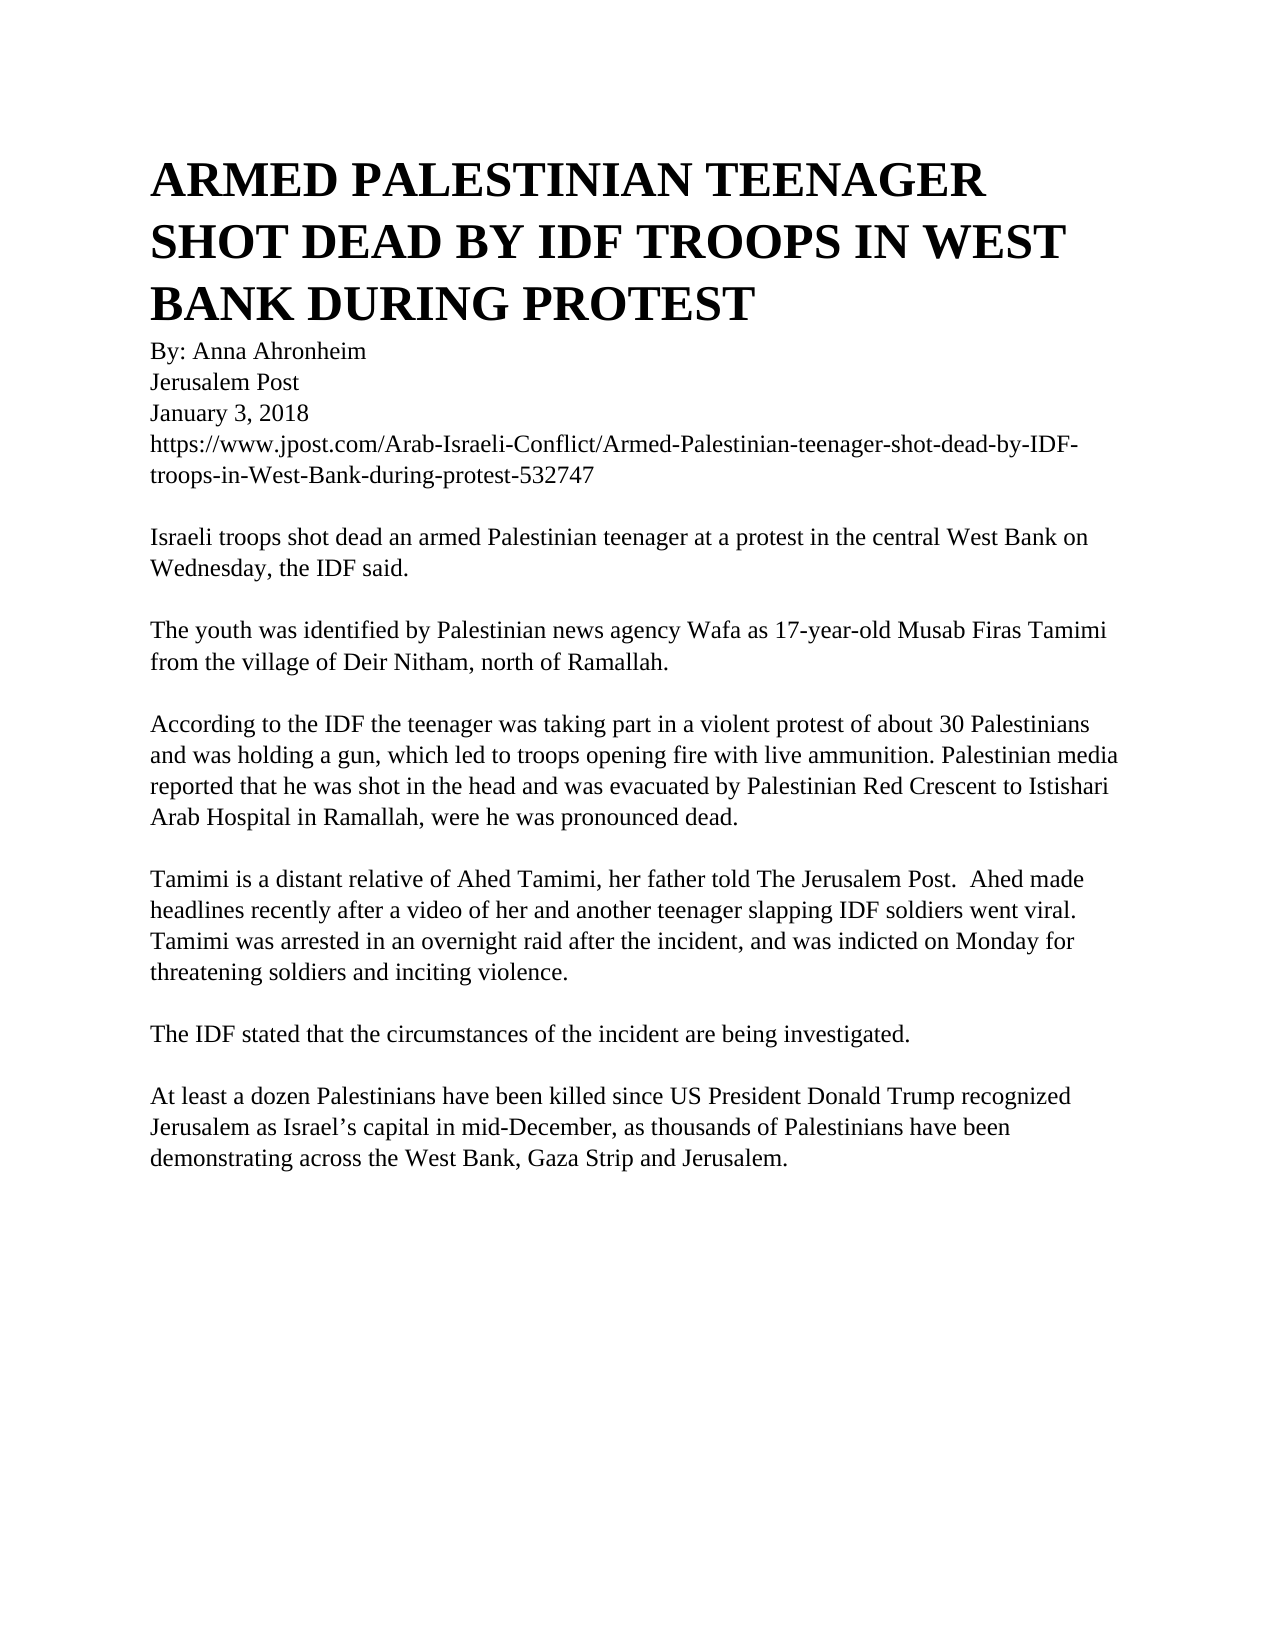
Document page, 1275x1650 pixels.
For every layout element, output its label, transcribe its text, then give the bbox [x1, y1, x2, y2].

text Tamimi is a distant relative of Ahed Tamimi, her father told The Jerusalem Post. Ahed made headlines recently after a video of her and another teenager slapping IDF soldiers went viral. Tamimi was arrested in an overnight raid after the incident, and was indicted on Monday for threatening soldiers and inciting violence. [150, 864, 1125, 986]
text The youth was identified by Palestinian news agency Wafa as 17-year-old Musab Firas Tamimi from the village of Deir Nitham, north of Ramallah. [150, 616, 1125, 675]
text https://www.jpost.com/Arab-Israeli-Conflict/Armed-Palestinian-teenager-shot-dead-by-IDF-troops-in-West-Bank-during-protest-532747 [150, 429, 1125, 489]
text According to the IDF the teenager was taking part in a violent protest of about 30 Palestinians and was holding a gun, which led to troops opening fire with live ammunition. Palestinian media reported that he was shot in the head and was evacuated by Palestinian Red Crescent to Istishari Arab Hospital in Ramallah, were he was pronounced dead. [150, 709, 1125, 831]
text Israeli troops shot dead an armed Palestinian teenager at a protest in the central West Bank on Wednesday, the IDF said. [150, 522, 1125, 582]
text The IDF stated that the circumstances of the incident are being investigated. [150, 1019, 1125, 1048]
text ARMED PALESTINIAN TEENAGER SHOT DEAD BY IDF TROOPS IN WEST BANK DURING PROTEST [150, 150, 1125, 332]
text By: Anna Ahronheim [150, 336, 1125, 365]
text January 3, 2018 [150, 398, 1125, 427]
text At least a dozen Palestinians have been killed since US President Donald Trump recognized Jerusalem as Israel’s capital in mid-December, as thousands of Palestinians have been demonstrating across the West Bank, Gaza Strip and Jerusalem. [150, 1081, 1125, 1172]
text Jerusalem Post [150, 367, 1125, 396]
